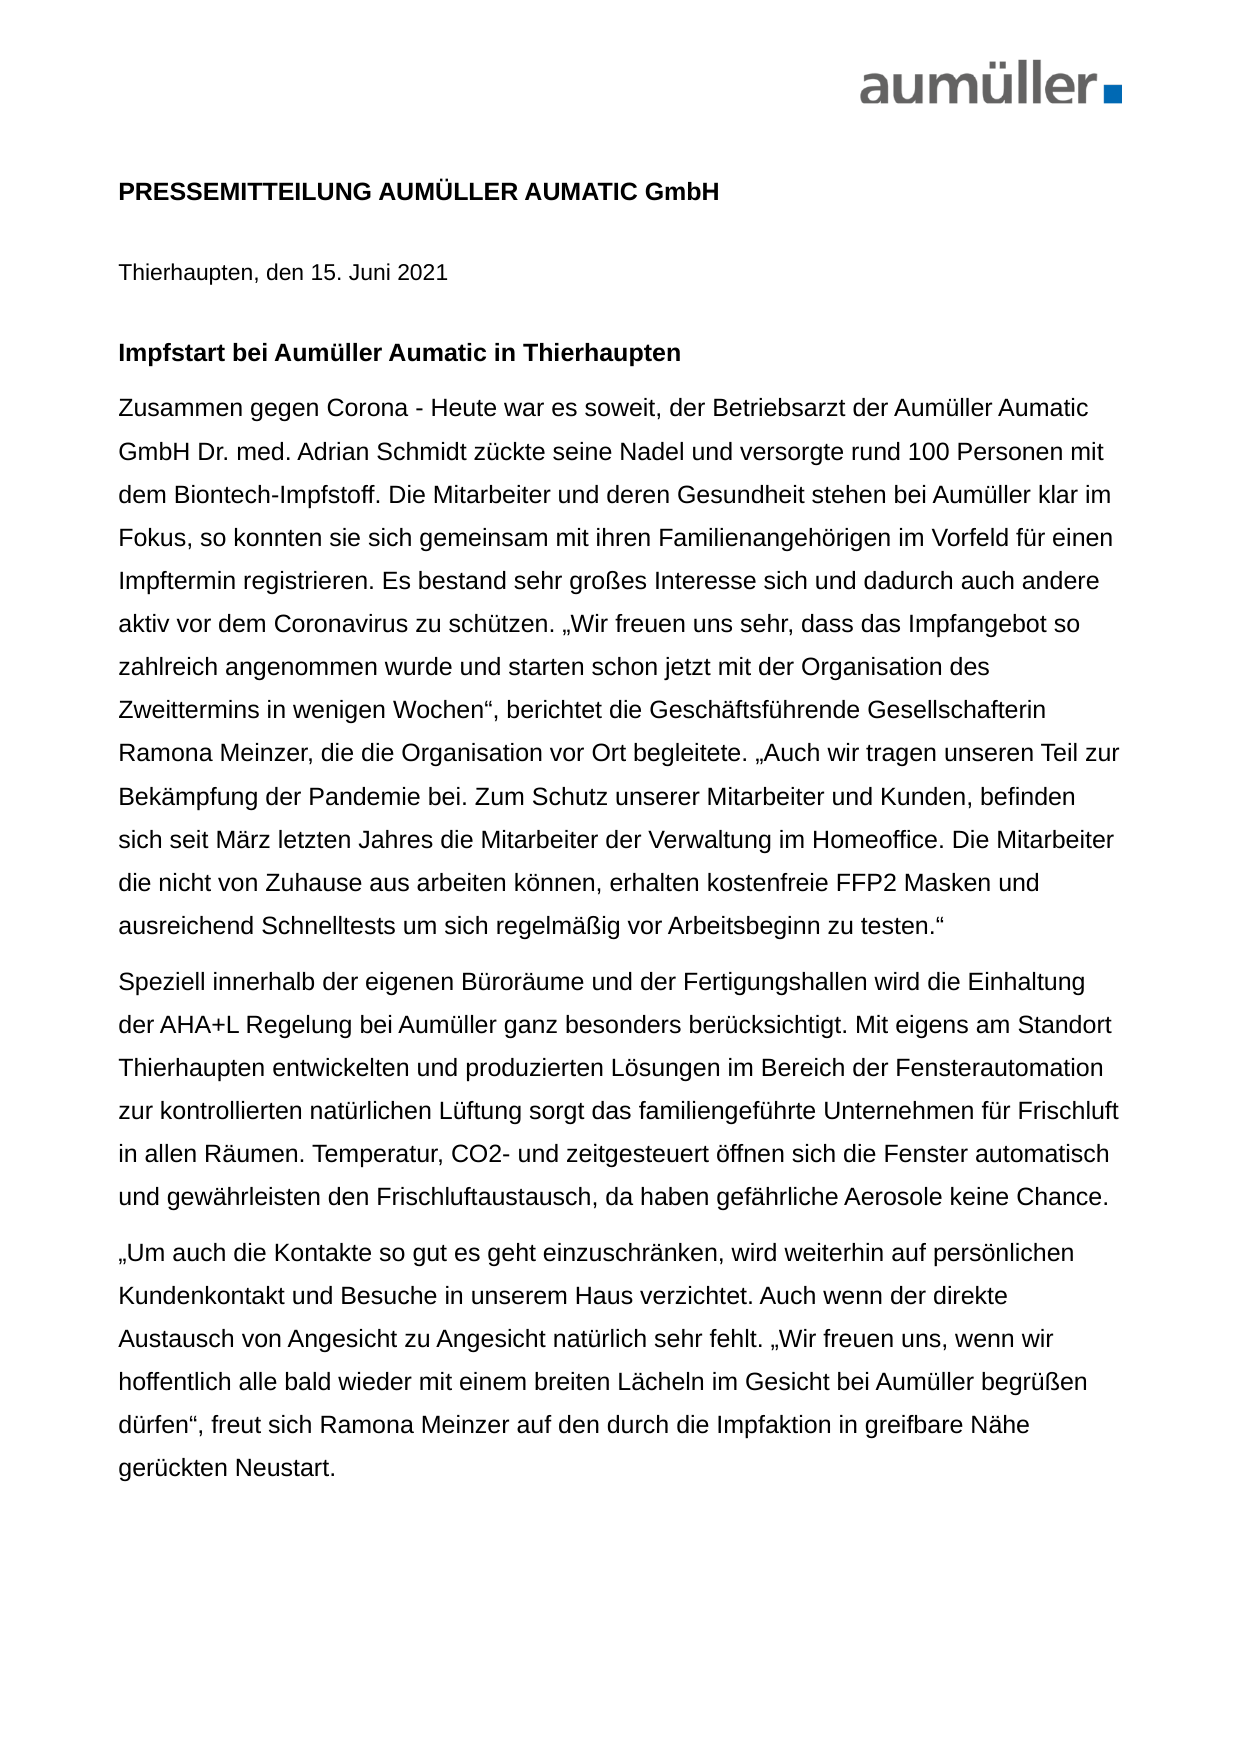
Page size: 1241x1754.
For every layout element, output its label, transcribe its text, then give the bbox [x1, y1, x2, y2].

text Impfstart bei Aumüller Aumatic in Thierhaupten [118, 338, 1122, 366]
text Thierhaupten, den 15. Juni 2021 [118, 259, 1122, 285]
picture [118, 59, 1122, 103]
text PRESSEMITTEILUNG AUMÜLLER AUMATIC GmbH [118, 177, 1122, 206]
text Speziell innerhalb der eigenen Büroräume und der Fertigungshallen wird die Einhaltung der AHA+L Regelung bei Aumüller ganz besonders berücksichtigt. Mit eigens am Standort Thierhaupten entwickelten und produzierten Lösungen im Bereich der Fensterautomation zur kontrollierten natürlichen Lüftung sorgt das familiengeführte Unternehmen für Frischluft in allen Räumen. Temperatur, CO2- und zeitgesteuert öffnen sich die Fenster automatisch und gewährleisten den Frischluftaustausch, da haben gefährliche Aerosole keine Chance. [118, 966, 1122, 1211]
text Zusammen gegen Corona - Heute war es soweit, der Betriebsarzt der Aumüller Aumatic GmbH Dr. med. Adrian Schmidt zückte seine Nadel und versorgte rund 100 Personen mit dem Biontech-Impfstoff. Die Mitarbeiter und deren Gesundheit stehen bei Aumüller klar im Fokus, so konnten sie sich gemeinsam mit ihren Familienangehörigen im Vorfeld für einen Impftermin registrieren. Es bestand sehr großes Interesse sich und dadurch auch andere aktiv vor dem Coronavirus zu schützen. „Wir freuen uns sehr, dass das Impfangebot so zahlreich angenommen wurde und starten schon jetzt mit der Organisation des Zweittermins in wenigen Wochen“, berichtet die Geschäftsführende Gesellschafterin Ramona Meinzer, die die Organisation vor Ort begleitete. „Auch wir tragen unseren Teil zur Bekämpfung der Pandemie bei. Zum Schutz unserer Mitarbeiter und Kunden, befinden sich seit März letzten Jahres die Mitarbeiter der Verwaltung im Homeoffice. Die Mitarbeiter die nicht von Zuhause aus arbeiten können, erhalten kostenfreie FFP2 Masken und ausreichend Schnelltests um sich regelmäßig vor Arbeitsbeginn zu testen.“ [118, 393, 1122, 939]
text „Um auch die Kontakte so gut es geht einzuschränken, wird weiterhin auf persönlichen Kundenkontakt und Besuche in unserem Haus verzichtet. Auch wenn der direkte Austausch von Angesicht zu Angesicht natürlich sehr fehlt. „Wir freuen uns, wenn wir hoffentlich alle bald wieder mit einem breiten Lächeln im Gesicht bei Aumüller begrüßen dürfen“, freut sich Ramona Meinzer auf den durch die Impfaktion in greifbare Nähe gerückten Neustart. [118, 1238, 1122, 1482]
